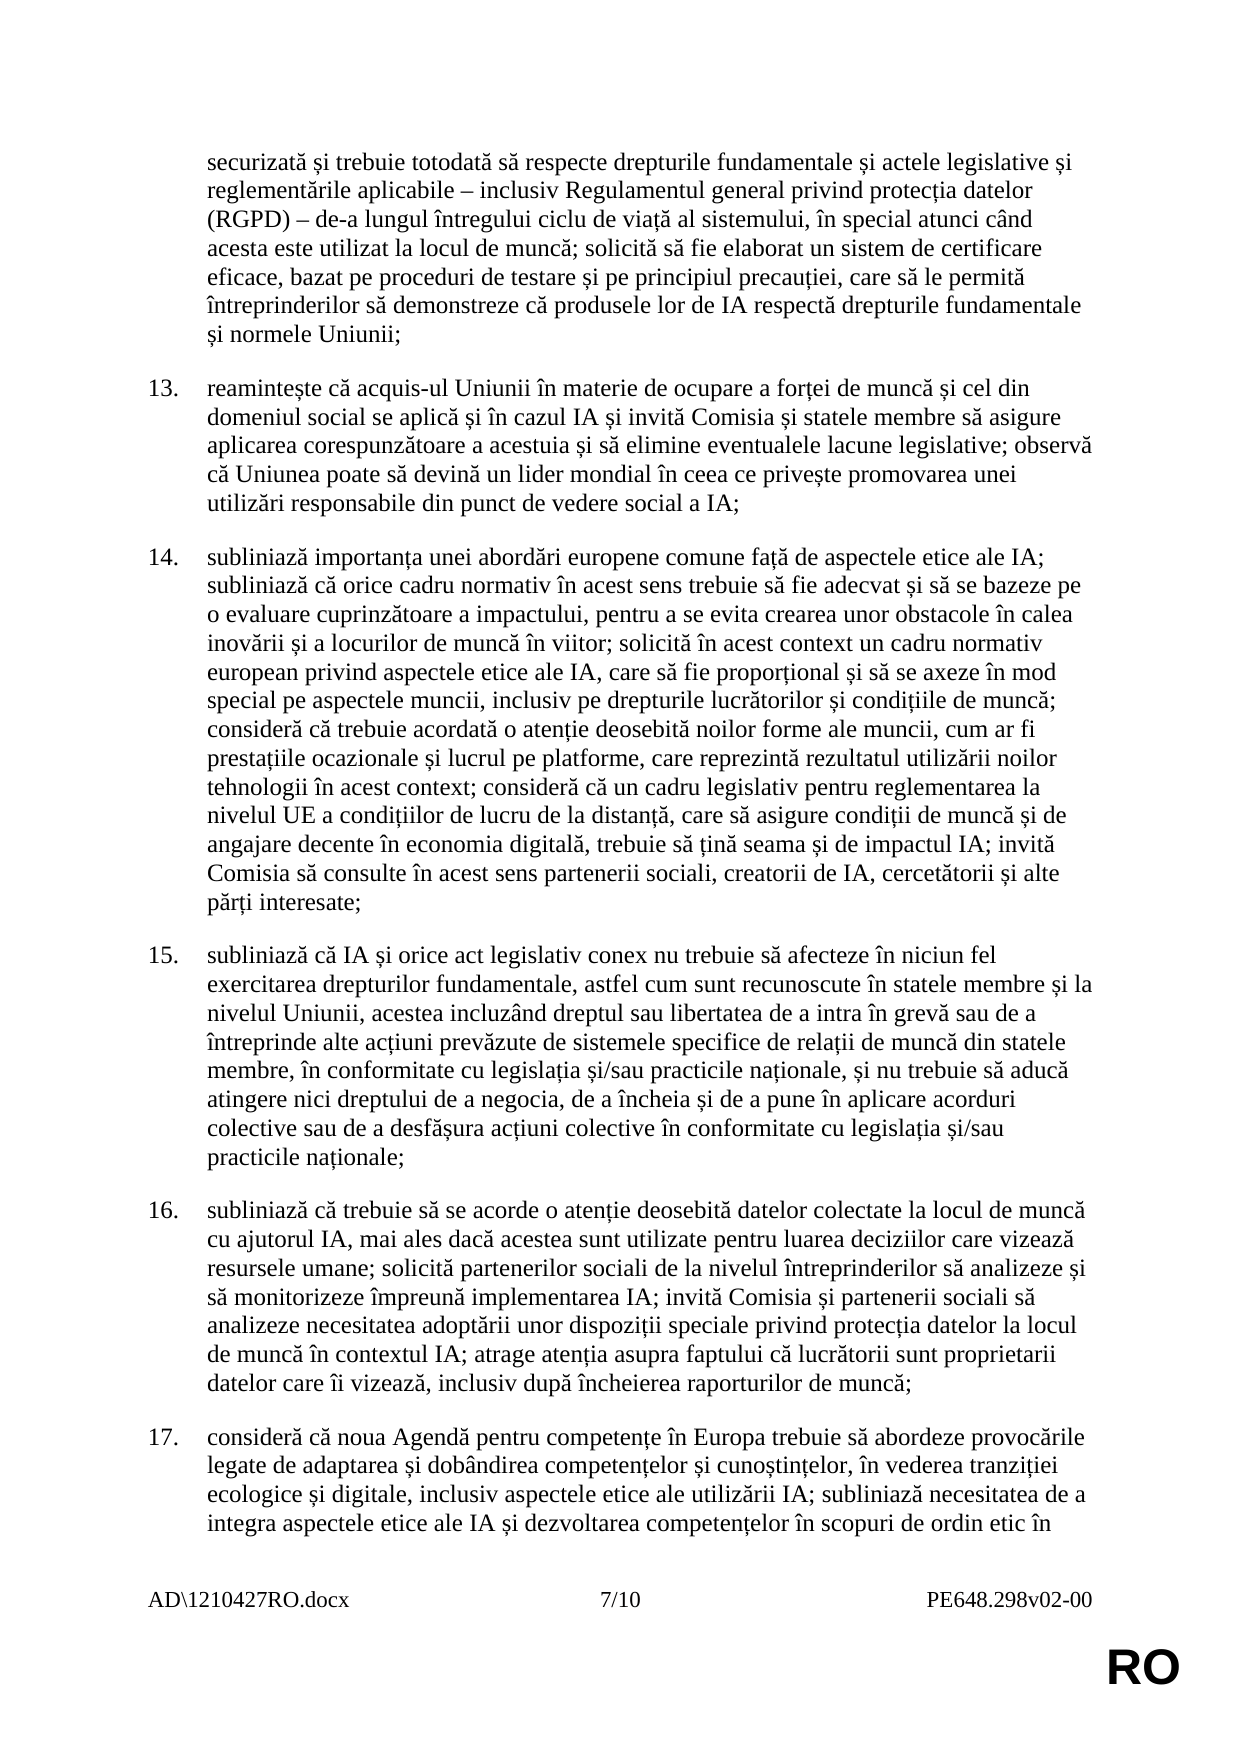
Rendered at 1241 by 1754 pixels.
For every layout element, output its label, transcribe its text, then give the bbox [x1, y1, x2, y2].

text 14. subliniază importanța unei abordări europene comune față de aspectele etice ale IA; subliniază că orice cadru normativ în acest sens trebuie să fie adecvat și să se bazeze pe o evaluare cuprinzătoare a impactului, pentru a se evita crearea unor obstacole în calea inovării și a locurilor de muncă în viitor; solicită în acest context un cadru normativ european privind aspectele etice ale IA, care să fie proporțional și să se axeze în mod special pe aspectele muncii, inclusiv pe drepturile lucrătorilor și condițiile de muncă; consideră că trebuie acordată o atenție deosebită noilor forme ale muncii, cum ar fi prestațiile ocazionale și lucrul pe platforme, care reprezintă rezultatul utilizării noilor tehnologii în acest context; consideră că un cadru legislativ pentru reglementarea la nivelul UE a condițiilor de lucru de la distanță, care să asigure condiții de muncă și de angajare decente în economia digitală, trebuie să țină seama și de impactul IA; invită Comisia să consulte în acest sens partenerii sociali, creatorii de IA, cercetătorii și alte părți interesate; [148, 542, 1092, 916]
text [148, 1422, 1092, 1537]
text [148, 147, 1092, 348]
text 13. reamintește că acquis-ul Uniunii în materie de ocupare a forței de muncă și cel din domeniul social se aplică și în cazul IA și invită Comisia și statele membre să asigure aplicarea corespunzătoare a acestuia și să elimine eventualele lacune legislative; observă că Uniunea poate să devină un lider mondial în ceea ce privește promovarea unei utilizări responsabile din punct de vedere social a IA; [148, 373, 1092, 517]
text 16. subliniază că trebuie să se acorde o atenție deosebită datelor colectate la locul de muncă cu ajutorul IA, mai ales dacă acestea sunt utilizate pentru luarea deciziilor care vizează resursele umane; solicită partenerilor sociali de la nivelul întreprinderilor să analizeze și să monitorizeze împreună implementarea IA; invită Comisia și partenerii sociali să analizeze necesitatea adoptării unor dispoziții speciale privind protecția datelor la locul de muncă în contextul IA; atrage atenția asupra faptului că lucrătorii sunt proprietarii datelor care îi vizează, inclusiv după încheierea raporturilor de muncă; [148, 1196, 1092, 1397]
text 15. subliniază că IA și orice act legislativ conex nu trebuie să afecteze în niciun fel exercitarea drepturilor fundamentale, astfel cum sunt recunoscute în statele membre și la nivelul Uniunii, acestea incluzând dreptul sau libertatea de a intra în grevă sau de a întreprinde alte acțiuni prevăzute de sistemele specifice de relații de muncă din statele membre, în conformitate cu legislația și/sau practicile naționale, și nu trebuie să aducă atingere nici dreptului de a negocia, de a încheia și de a pune în aplicare acorduri colective sau de a desfășura acțiuni colective în conformitate cu legislația și/sau practicile naționale; [148, 941, 1092, 1171]
